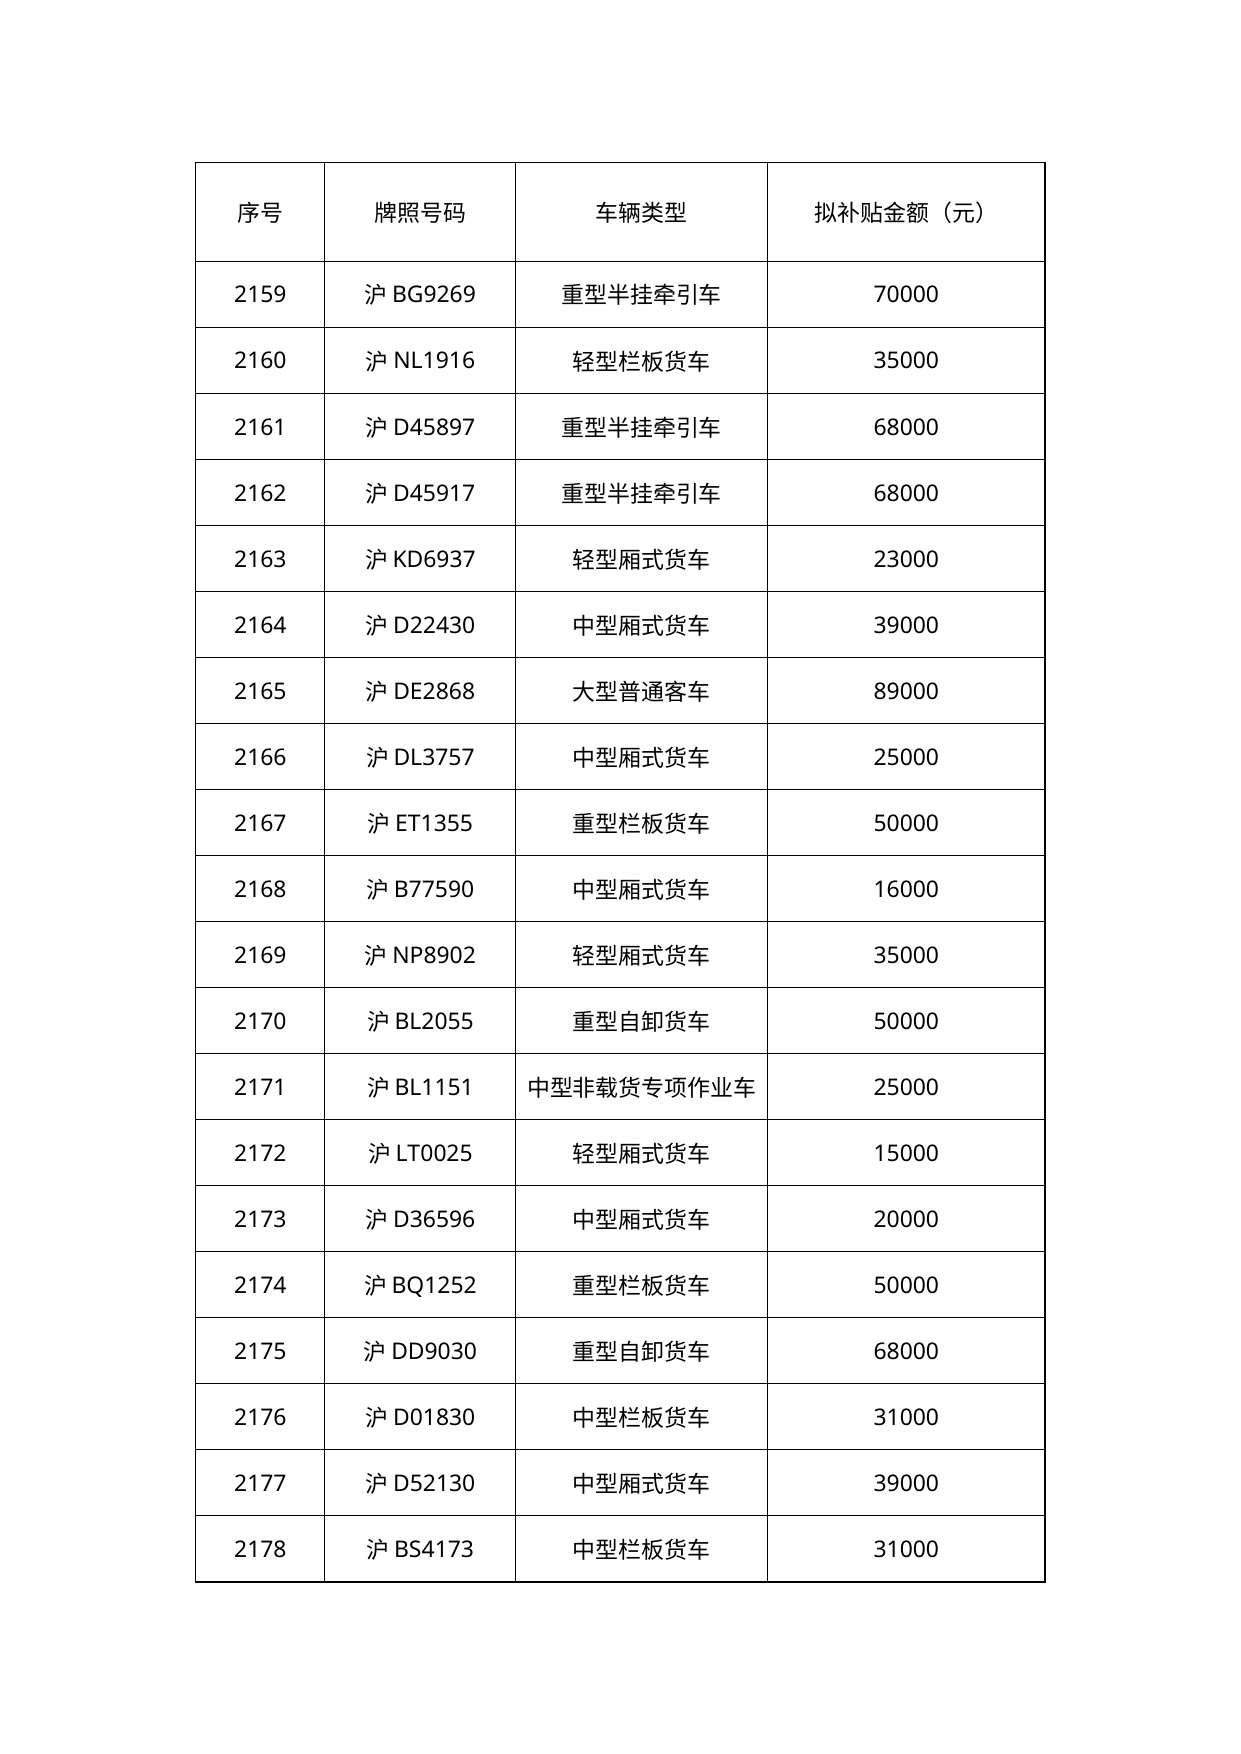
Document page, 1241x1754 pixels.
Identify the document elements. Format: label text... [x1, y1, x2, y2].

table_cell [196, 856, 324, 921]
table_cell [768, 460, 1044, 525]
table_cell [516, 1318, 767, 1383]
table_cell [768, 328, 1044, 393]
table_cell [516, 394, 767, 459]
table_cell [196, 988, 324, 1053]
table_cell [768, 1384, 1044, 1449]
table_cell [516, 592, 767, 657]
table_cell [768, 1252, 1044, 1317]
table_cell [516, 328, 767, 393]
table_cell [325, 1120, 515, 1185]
table_header 牌照号码 [325, 163, 515, 261]
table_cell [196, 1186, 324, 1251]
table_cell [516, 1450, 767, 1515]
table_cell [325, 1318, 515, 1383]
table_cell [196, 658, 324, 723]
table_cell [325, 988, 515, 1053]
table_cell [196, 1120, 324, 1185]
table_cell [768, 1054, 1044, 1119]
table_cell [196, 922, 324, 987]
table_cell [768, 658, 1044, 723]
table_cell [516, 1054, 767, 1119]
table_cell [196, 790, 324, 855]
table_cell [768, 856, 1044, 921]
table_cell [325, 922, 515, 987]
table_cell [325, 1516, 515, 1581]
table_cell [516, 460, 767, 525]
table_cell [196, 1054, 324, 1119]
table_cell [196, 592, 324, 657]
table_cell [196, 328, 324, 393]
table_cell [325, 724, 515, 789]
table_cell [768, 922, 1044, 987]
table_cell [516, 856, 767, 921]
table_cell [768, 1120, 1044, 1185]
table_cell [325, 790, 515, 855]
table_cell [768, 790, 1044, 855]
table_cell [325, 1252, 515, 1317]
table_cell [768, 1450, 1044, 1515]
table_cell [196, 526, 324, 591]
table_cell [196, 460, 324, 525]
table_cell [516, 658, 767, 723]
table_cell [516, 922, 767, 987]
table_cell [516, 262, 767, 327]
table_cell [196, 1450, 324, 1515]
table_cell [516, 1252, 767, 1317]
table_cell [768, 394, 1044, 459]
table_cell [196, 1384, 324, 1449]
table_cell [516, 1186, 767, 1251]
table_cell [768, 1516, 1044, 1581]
table_header 序号 [196, 163, 324, 261]
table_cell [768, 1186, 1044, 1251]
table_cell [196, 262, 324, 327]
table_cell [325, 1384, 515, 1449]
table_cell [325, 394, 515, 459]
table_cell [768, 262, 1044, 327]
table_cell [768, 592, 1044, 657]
table_header 拟补贴金额（元） [768, 163, 1044, 261]
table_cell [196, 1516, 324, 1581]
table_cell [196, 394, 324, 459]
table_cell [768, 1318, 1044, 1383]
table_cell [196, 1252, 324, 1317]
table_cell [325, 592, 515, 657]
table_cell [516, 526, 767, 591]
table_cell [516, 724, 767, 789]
table_header 车辆类型 [516, 163, 767, 261]
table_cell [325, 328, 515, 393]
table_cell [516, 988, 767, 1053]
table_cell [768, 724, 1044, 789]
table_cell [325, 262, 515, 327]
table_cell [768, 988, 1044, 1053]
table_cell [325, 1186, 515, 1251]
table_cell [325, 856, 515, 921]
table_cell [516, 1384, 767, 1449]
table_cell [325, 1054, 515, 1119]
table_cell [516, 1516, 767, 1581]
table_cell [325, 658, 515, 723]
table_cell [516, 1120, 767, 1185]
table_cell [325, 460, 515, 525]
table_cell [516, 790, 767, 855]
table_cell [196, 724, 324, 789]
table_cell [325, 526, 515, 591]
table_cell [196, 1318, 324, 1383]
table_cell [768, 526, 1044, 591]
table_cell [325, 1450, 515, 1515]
